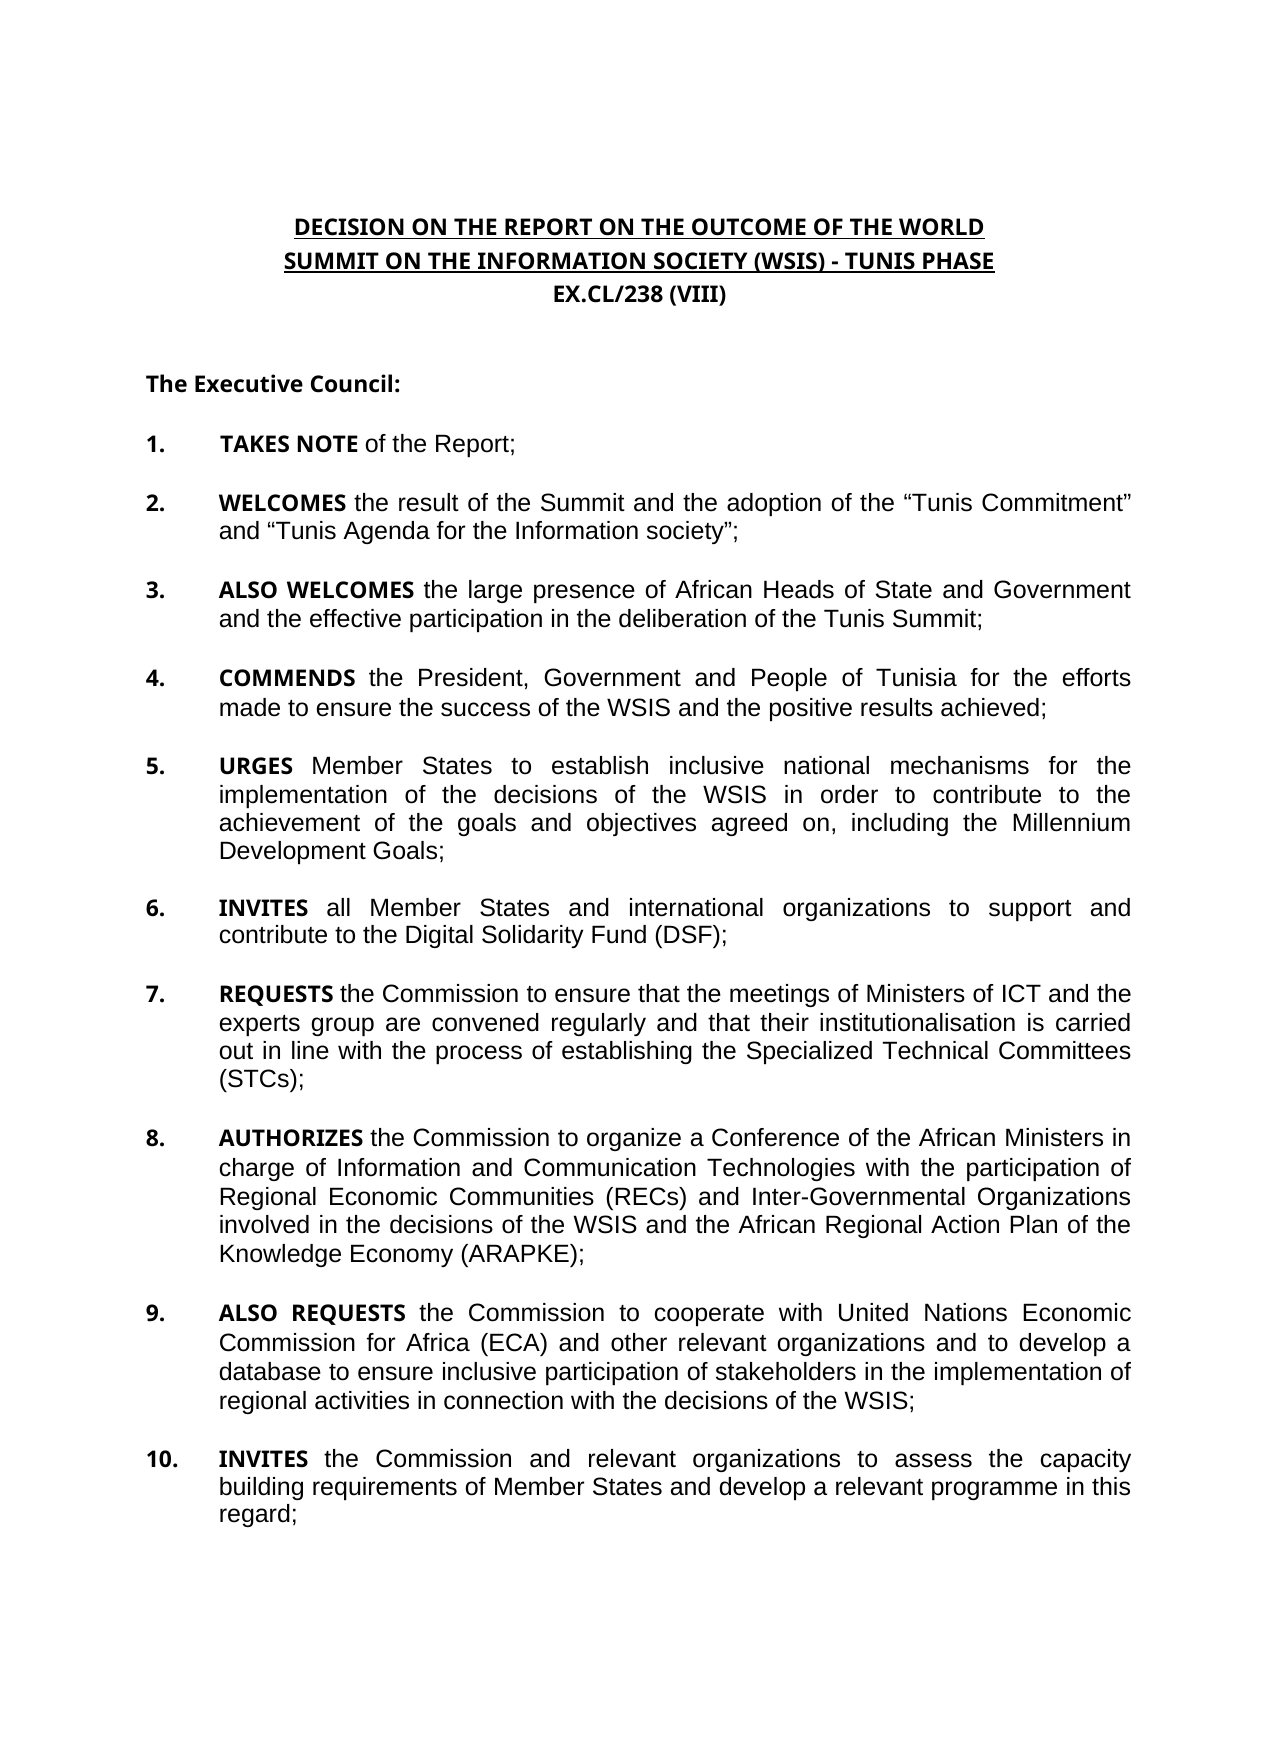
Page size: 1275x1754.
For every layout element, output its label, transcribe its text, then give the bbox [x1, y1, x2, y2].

list REQUESTS the Commission to ensure that the meetings of Ministers of ICT and the experts group are convened regularly and that their institutionalisation is carried out in line with the process of establishing the Specialized Technical Committees (STCs); [146, 978, 1133, 1092]
list WELCOMES the result of the Summit and the adoption of the “Tunis Commitment” and “Tunis Agenda for the Information society”; [146, 488, 1133, 545]
list ALSO REQUESTS the Commission to cooperate with United Nations Economic Commission for Africa (ECA) and other relevant organizations and to develop a database to ensure inclusive participation of stakeholders in the implementation of regional activities in connection with the decisions of the WSIS; [146, 1297, 1133, 1414]
list INVITES all Member States and international organizations to support and contribute to the Digital Solidarity Fund (DSF); [146, 894, 1133, 949]
subtitle TAKES NOTE of the Report; [220, 428, 1133, 459]
list INVITES the Commission and relevant organizations to assess the capacity building requirements of Member States and develop a relevant programme in this regard; [146, 1443, 1133, 1528]
text DECISION ON THE REPORT ON THE OUTCOME OF THE WORLD SUMMIT ON THE INFORMATION SOCIETY (WSIS) - TUNIS PHASE EX.CL/238 (VIII) [146, 211, 1133, 309]
list URGES Member States to establish inclusive national mechanisms for the implementation of the decisions of the WSIS in order to contribute to the achievement of the goals and objectives agreed on, including the Millennium Development Goals; [146, 751, 1133, 865]
list COMMENDS the President, Government and People of Tunisia for the efforts made to ensure the success of the WSIS and the positive results achieved; [146, 661, 1133, 721]
list ALSO WELCOMES the large presence of African Heads of State and Government and the effective participation in the deliberation of the Tunis Summit; [146, 574, 1133, 632]
list AUTHORIZES the Commission to organize a Conference of the African Ministers in charge of Information and Communication Technologies with the participation of Regional Economic Communities (RECs) and Inter-Governmental Organizations involved in the decisions of the WSIS and the African Regional Action Plan of the Knowledge Economy (ARAPKE); [146, 1121, 1133, 1268]
subtitle The Executive Council: [146, 368, 1133, 399]
